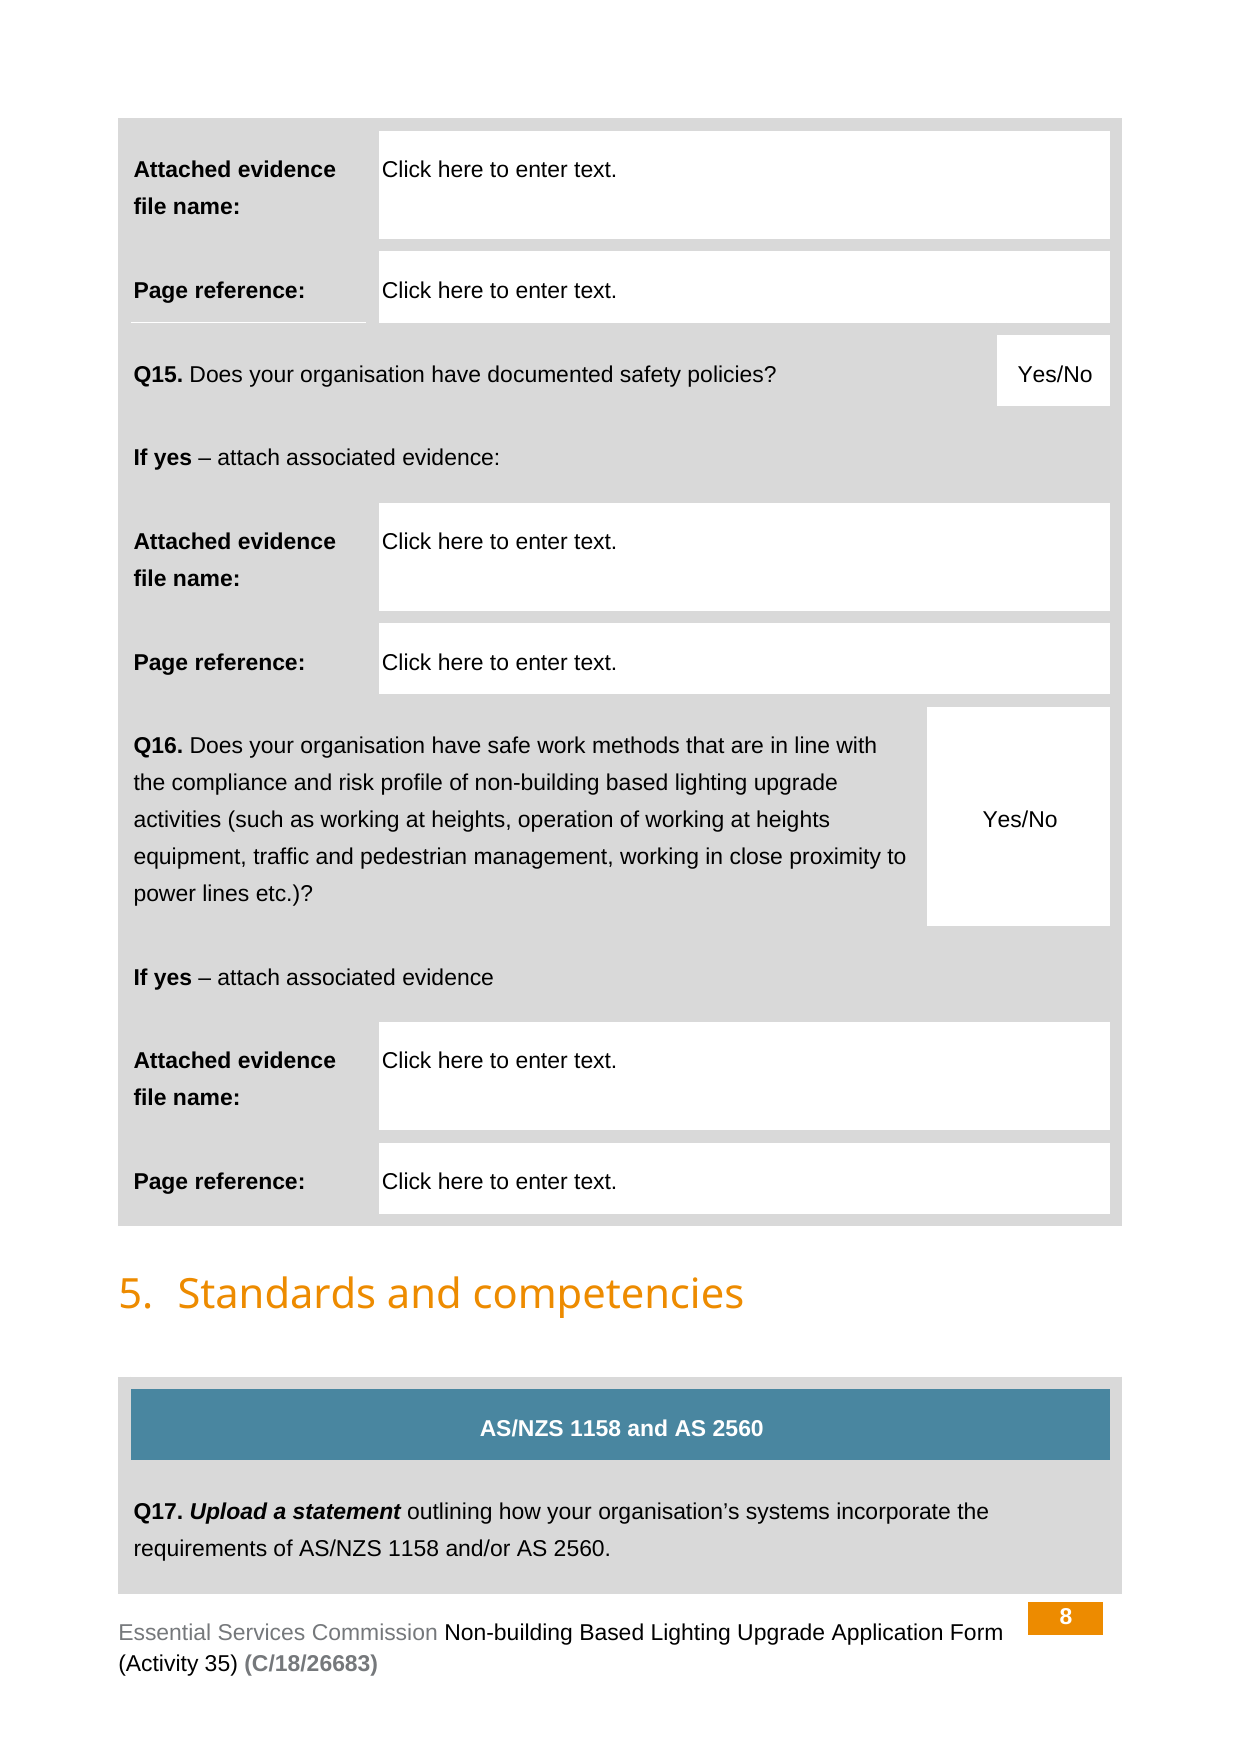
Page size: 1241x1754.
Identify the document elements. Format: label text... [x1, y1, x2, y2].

table_cell Q17. Upload a statement outlining how your organisation’s systems incorporate the requirements of AS/NZS 1158 and/or AS 2560. [131, 1473, 1110, 1581]
table_header AS/NZS 1158 and AS 2560 [131, 1389, 1110, 1460]
table_cell Page reference: [131, 623, 366, 694]
table_cell Attached evidence file name: [131, 1022, 366, 1130]
table_cell Q15. Does your organisation have documented safety policies? [131, 335, 985, 406]
table_cell Attached evidence file name: [131, 503, 366, 611]
table_cell If yes – attach associated evidence: [131, 419, 1110, 490]
table_cell Q16. Does your organisation have safe work methods that are in line with the compliance and risk profile of non-building based lighting upgrade activities (such as working at heights, operation of working at heights equipment, traffic and pedestrian management, working in close proximity to power lines etc.)? [131, 707, 915, 926]
table_cell Page reference: [131, 251, 366, 322]
subtitle Standards and competencies [118, 1264, 1122, 1321]
table_cell Page reference: [131, 1143, 366, 1214]
table_cell Attached evidence file name: [131, 131, 366, 239]
table_cell If yes – attach associated evidence [131, 938, 1110, 1009]
